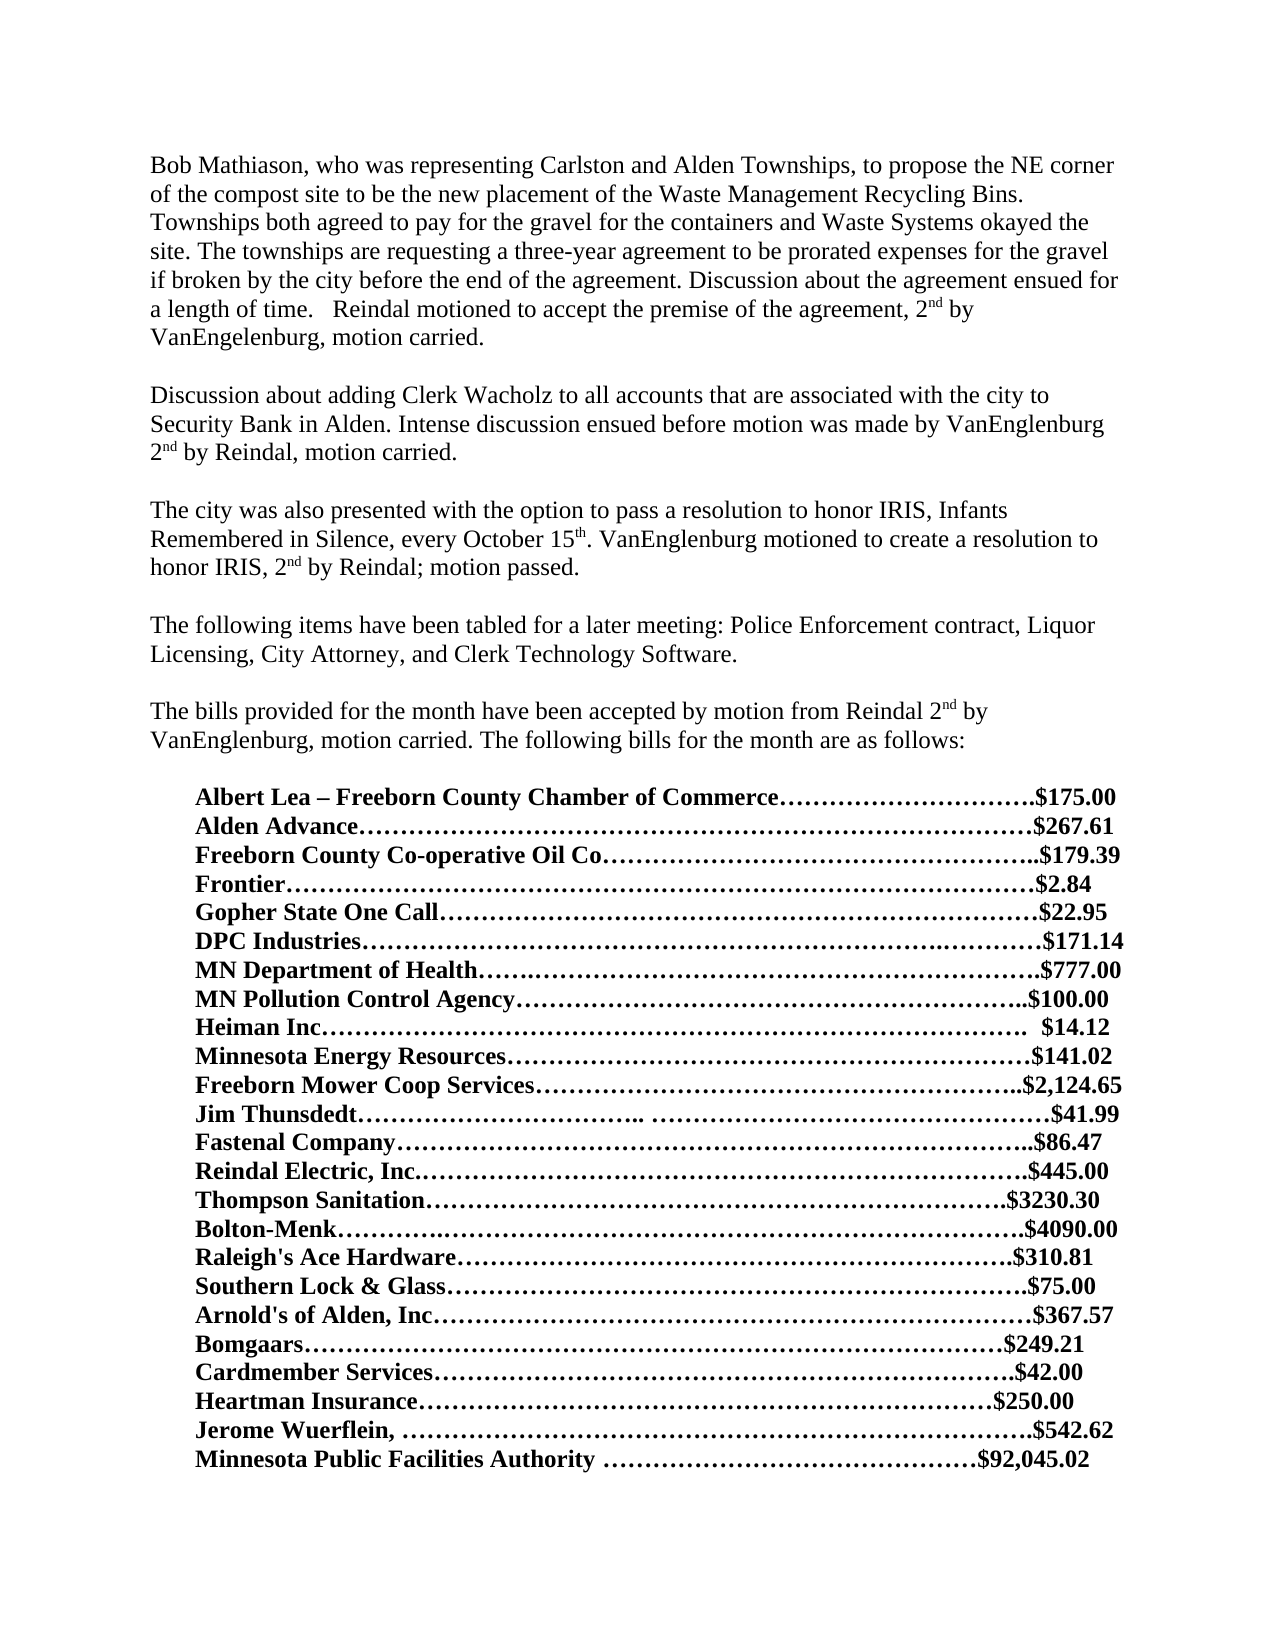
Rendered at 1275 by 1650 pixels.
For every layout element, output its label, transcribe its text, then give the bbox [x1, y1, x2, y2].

text MN Department of Health…….…………………………………………………….$777.00 [150, 955, 1125, 984]
text Fastenal Company…………………………………………………………………..$86.47 [150, 1127, 1125, 1156]
text Frontier………………………………………………………………………………$2.84 [150, 869, 1125, 897]
text Gopher State One Call………………………………………………………………$22.95 [150, 897, 1125, 926]
text The bills provided for the month have been accepted by motion from Reindal 2nd by VanEnglenburg, motion carried. The following bills for the month are as follows: [150, 696, 1125, 754]
text The city was also presented with the option to pass a resolution to honor IRIS, Infants Remembered in Silence, every October 15th. VanEnglenburg motioned to create a resolution to honor IRIS, 2nd by Reindal; motion passed. [150, 495, 1125, 581]
text Heiman Inc…………………………………………………………………………. $14.12 [150, 1012, 1125, 1041]
text MN Pollution Control Agency……………………………………………………..$100.00 [150, 984, 1125, 1012]
text Southern Lock & Glass…………………………………………………………….$75.00 [150, 1271, 1125, 1300]
text Alden Advance………………………………………………………………………$267.61 [150, 811, 1125, 840]
text Minnesota Energy Resources……………………………………………………… $141.02 [150, 1041, 1125, 1070]
text Freeborn Mower Coop Services…………………………………………………..$2,124.65 [150, 1070, 1125, 1099]
text Bob Mathiason, who was representing Carlston and Alden Townships, to propose the NE corner of the compost site to be the new placement of the Waste Management Recycling Bins. Townships both agreed to pay for the gravel for the containers and Waste Systems okayed the site. The townships are requesting a three-year agreement to be prorated expenses for the gravel if broken by the city before the end of the agreement. Discussion about the agreement ensued for a length of time. Reindal motioned to accept the premise of the agreement, 2nd by VanEngelenburg, motion carried. [150, 150, 1125, 351]
text Jerome Wuerflein, ………………………………………………………………….$542.62 [150, 1415, 1125, 1444]
text Arnold's of Alden, Inc………………………………………………………………$367.57 [150, 1300, 1125, 1329]
text Discussion about adding Clerk Wacholz to all accounts that are associated with the city to Security Bank in Alden. Intense discussion ensued before motion was made by VanEnglenburg 2nd by Reindal, motion carried. [150, 380, 1125, 466]
text Reindal Electric, Inc.……………………………………………………………….$445.00 [150, 1156, 1125, 1185]
text Cardmember Services…………………………………………………………….$42.00 [150, 1357, 1125, 1386]
text DPC Industries…………………………………………………………….…………$171.14 [150, 926, 1125, 955]
text Thompson Sanitation…………………………………………………………….$3230.30 [150, 1185, 1125, 1214]
text Heartman Insurance……………………………………………………………$250.00 [150, 1386, 1125, 1415]
text Jim Thunsdedt…………………………….. …………………………………………$41.99 [150, 1099, 1125, 1127]
text Bomgaars…………………………………………………………………………$249.21 [150, 1329, 1125, 1357]
text Bolton-Menk………….…………………………………………………………….$4090.00 [150, 1214, 1125, 1242]
text The following items have been tabled for a later meeting: Police Enforcement contract, Liquor Licensing, City Attorney, and Clerk Technology Software. [150, 610, 1125, 667]
text Raleigh's Ace Hardware………………………………………………………….$310.81 [150, 1242, 1125, 1271]
text Albert Lea – Freeborn County Chamber of Commerce………………………….$175.00 [150, 782, 1125, 811]
text Freeborn County Co-operative Oil Co……………………………………………..$179.39 [150, 840, 1125, 869]
text Minnesota Public Facilities Authority ………………………………………$92,045.02 [150, 1444, 1125, 1472]
